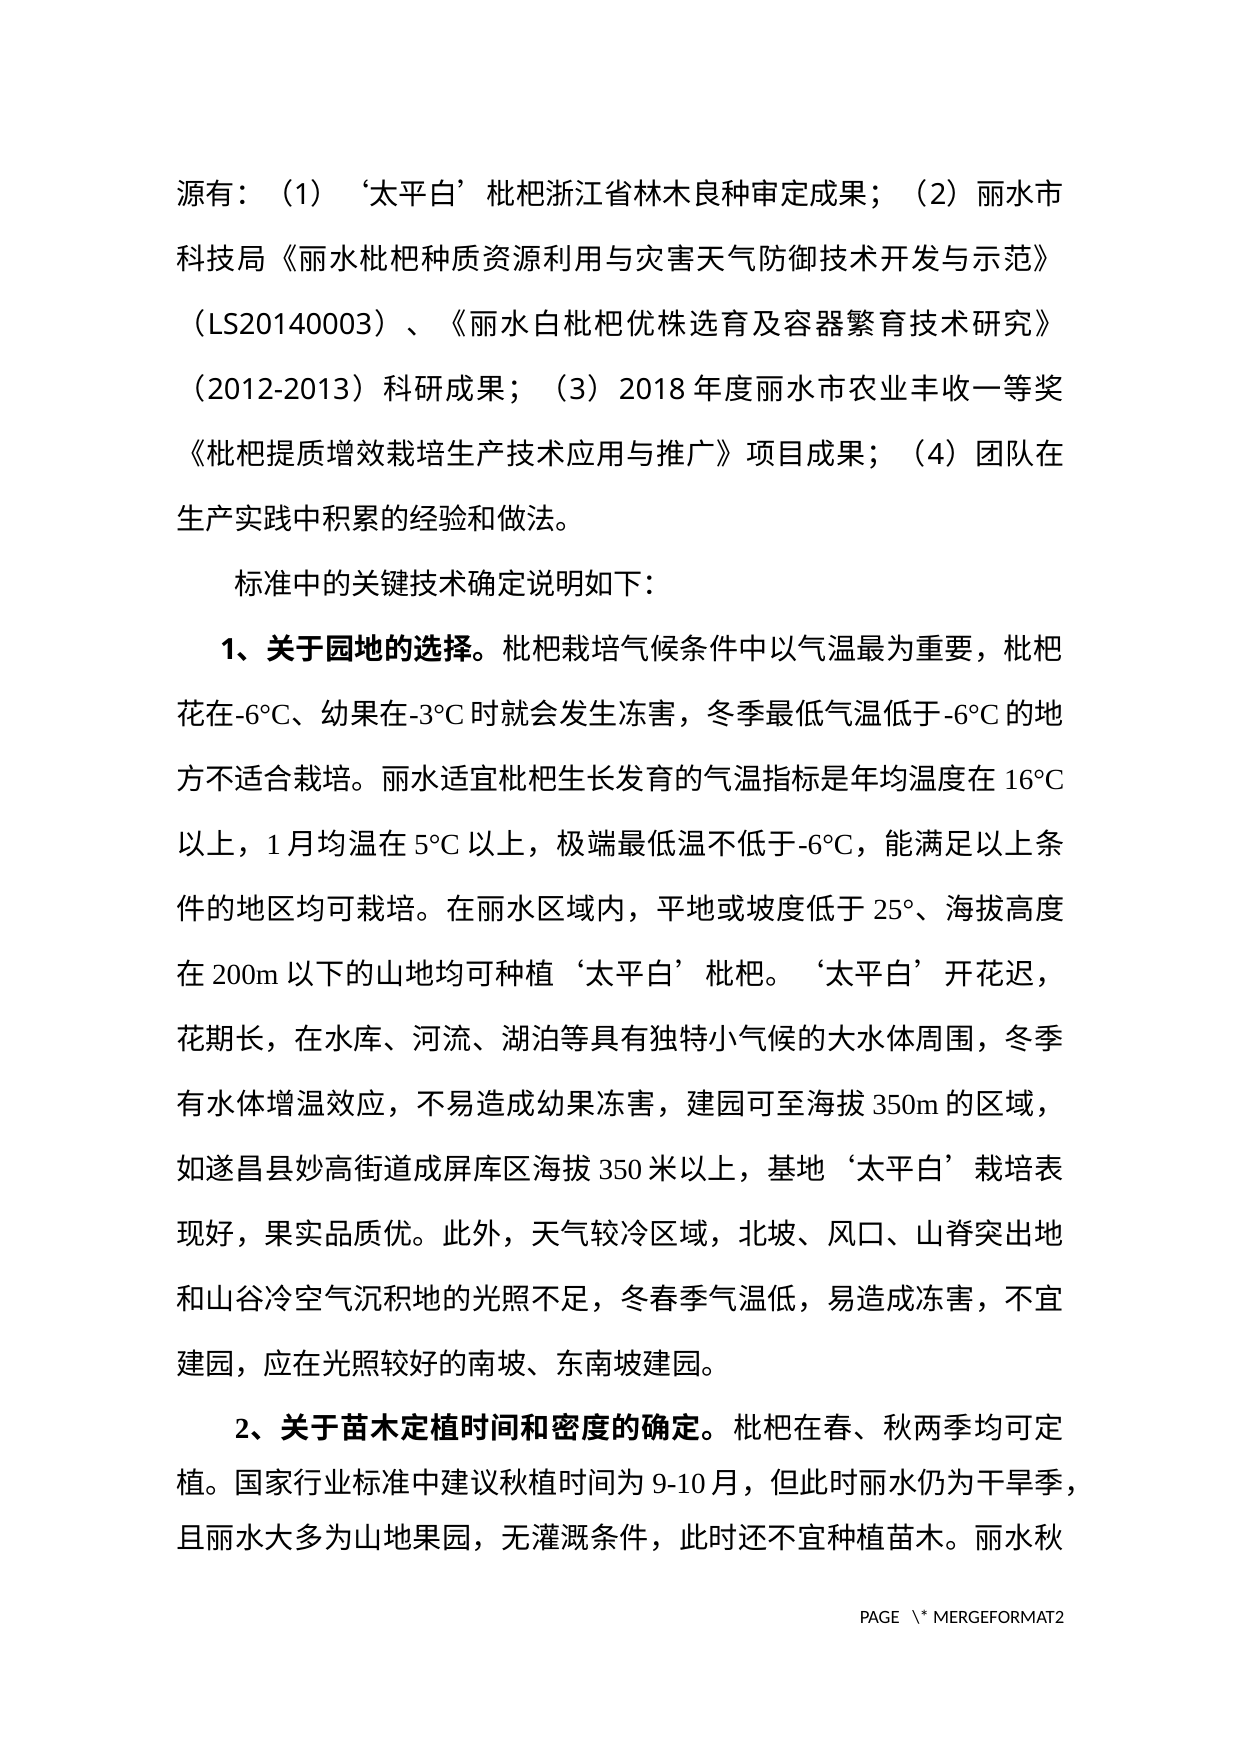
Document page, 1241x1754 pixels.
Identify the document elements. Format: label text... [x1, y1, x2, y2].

text 1、关于园地的选择。枇杷栽培气候条件中以气温最为重要，枇杷花在-6°C、幼果在-3°C时就会发生冻害，冬季最低气温低于-6°C的地方不适合栽培。丽水适宜枇杷生长发育的气温指标是年均温度在16°C以上，1月均温在5°C以上，极端最低温不低于-6°C，能满足以上条件的地区均可栽培。在丽水区域内，平地或坡度低于25°、海拔高度在200m以下的山地均可种植‘太平白’枇杷。‘太平白’开花迟，花期长，在水库、河流、湖泊等具有独特小气候的大水体周围，冬季有水体增温效应，不易造成幼果冻害，建园可至海拔350m的区域，如遂昌县妙高街道成屏库区海拔350米以上，基地‘太平白’栽培表现好，果实品质优。此外，天气较冷区域，北坡、风口、山脊突出地和山谷冷空气沉积地的光照不足，冬春季气温低，易造成冻害，不宜建园，应在光照较好的南坡、东南坡建园。 [176, 614, 1064, 1394]
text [176, 159, 1064, 549]
text 标准中的关键技术确定说明如下： [176, 549, 1064, 614]
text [176, 1394, 1064, 1560]
